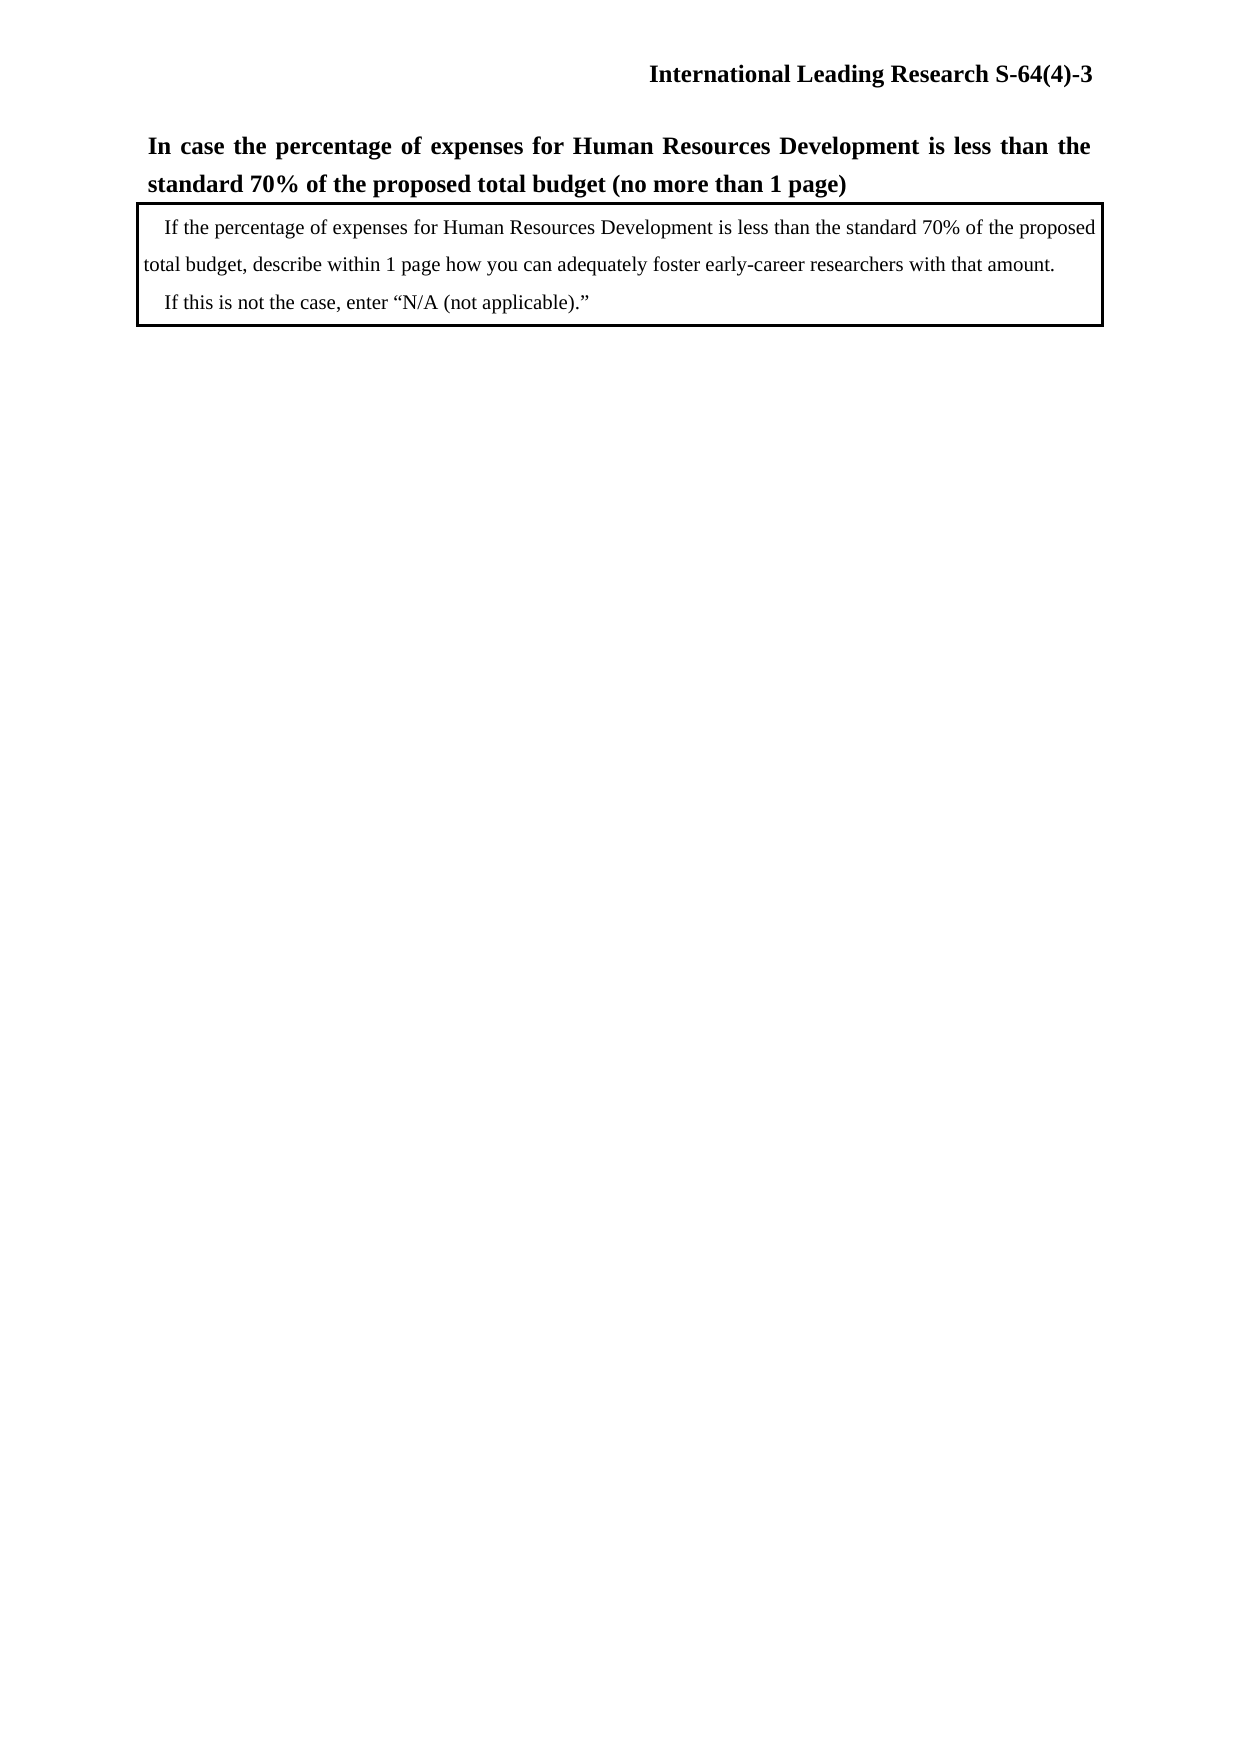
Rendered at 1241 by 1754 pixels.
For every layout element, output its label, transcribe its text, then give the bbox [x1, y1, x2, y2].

table_header If the percentage of expenses for Human Resources Development is less than the standard 70% of the proposed total budget, describe within 1 page how you can adequately foster early-career researchers with that amount. If this is not the case, enter “N/A (not applicable).” [139, 205, 1101, 323]
text In case the percentage of expenses for Human Resources Development is less than the standard 70% of the proposed total budget (no more than 1 page) [148, 127, 1092, 202]
